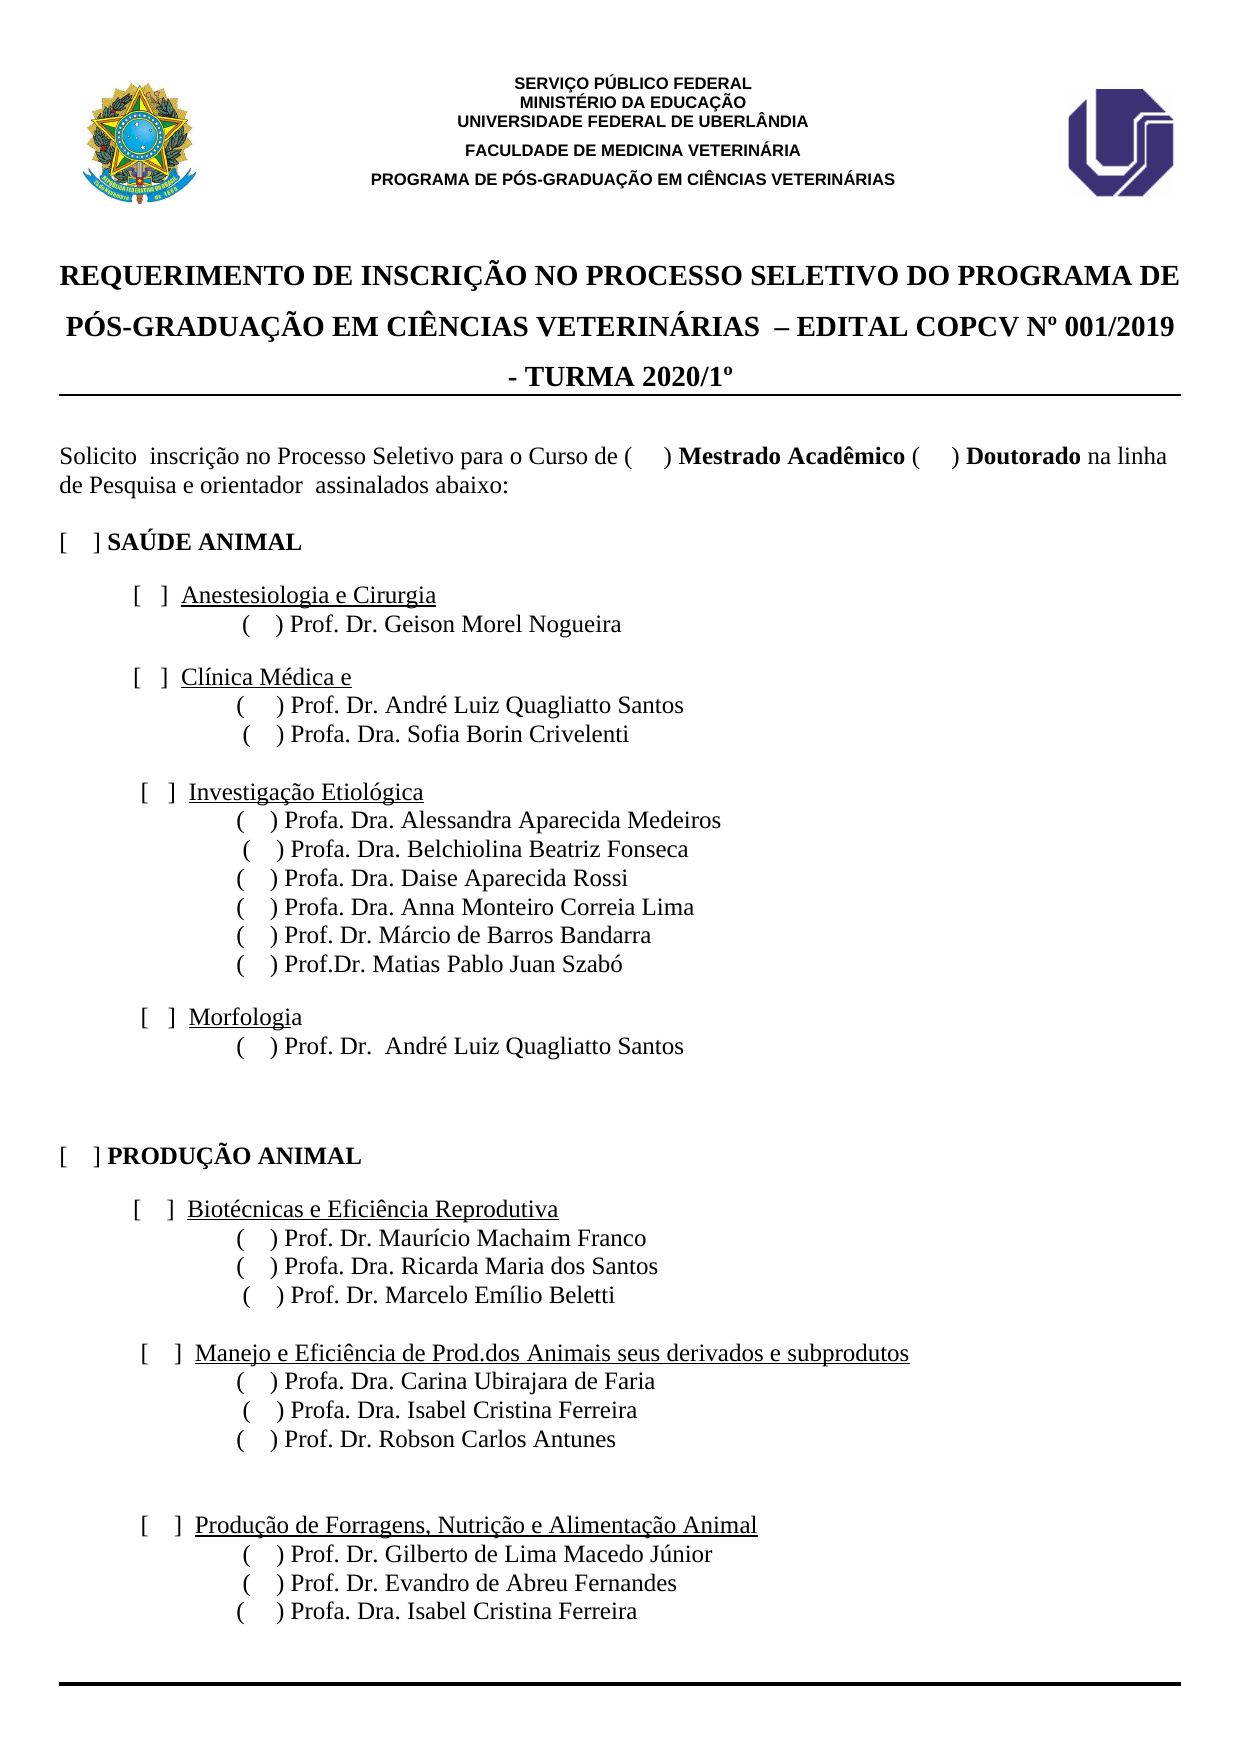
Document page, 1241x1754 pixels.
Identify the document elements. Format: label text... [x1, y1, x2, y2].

text ( ) Prof. Dr. Márcio de Barros Bandarra [236, 921, 1181, 949]
text [ ] SAÚDE ANIMAL [59, 527, 1181, 556]
text [ ] Produção de Forragens, Nutrição e Alimentação Animal [59, 1510, 1181, 1539]
text [ ] Biotécnicas e Eficiência Reprodutiva [59, 1194, 1181, 1223]
text ( ) Prof. Dr. Geison Morel Nogueira [236, 609, 1181, 638]
text [ ] Clínica Médica e [133, 662, 1181, 691]
picture [82, 83, 197, 204]
text ( ) Profa. Dra. Daise Aparecida Rossi [236, 863, 1181, 892]
text ( ) Profa. Dra. Belchiolina Beatriz Fonseca [236, 834, 1181, 863]
text ( ) Profa. Dra. Sofia Borin Crivelenti [236, 719, 1181, 748]
text [ ] Morfologia [59, 1002, 1181, 1031]
text REQUERIMENTO DE INSCRIÇÃO NO PROCESSO SELETIVO DO PROGRAMA DE PÓS-GRADUAÇÃO EM CIÊNCIAS VETERINÁRIAS – EDITAL COPCV Nº 001/2019 - TURMA 2020/1º [59, 258, 1181, 394]
text [ ] Manejo e Eficiência de Prod.dos Animais seus derivados e subprodutos [59, 1338, 1181, 1366]
text ( ) Profa. Dra. Isabel Cristina Ferreira [236, 1596, 1181, 1625]
text ( ) Prof. Dr. Gilberto de Lima Macedo Júnior [236, 1539, 1181, 1568]
text ( ) Prof. Dr. André Luiz Quagliatto Santos [236, 1031, 1181, 1059]
picture [1068, 89, 1175, 198]
text ( ) Prof. Dr. Marcelo Emílio Beletti [236, 1280, 1181, 1309]
text [ ] PRODUÇÃO ANIMAL [59, 1141, 1181, 1170]
text ( ) Profa. Dra. Carina Ubirajara de Faria [236, 1366, 1181, 1395]
text ( ) Profa. Dra. Alessandra Aparecida Medeiros [236, 806, 1181, 834]
text ( ) Prof. Dr. André Luiz Quagliatto Santos [236, 691, 1181, 719]
text ( ) Prof. Dr. Maurício Machaim Franco [236, 1223, 1181, 1251]
text ( ) Profa. Dra. Ricarda Maria dos Santos [236, 1251, 1181, 1280]
text [ ] Anestesiologia e Cirurgia [59, 580, 1181, 609]
text ( ) Profa. Dra. Anna Monteiro Correia Lima [236, 892, 1181, 921]
text Solicito inscrição no Processo Seletivo para o Curso de ( ) Mestrado Acadêmico ( ) Doutorado na linha de Pesquisa e orientador assinalados abaixo: [59, 441, 1181, 499]
text ( ) Prof. Dr. Evandro de Abreu Fernandes [236, 1568, 1181, 1596]
text ( ) Prof.Dr. Matias Pablo Juan Szabó [236, 949, 1181, 978]
text ( ) Prof. Dr. Robson Carlos Antunes [236, 1424, 1181, 1453]
text ( ) Profa. Dra. Isabel Cristina Ferreira [236, 1395, 1181, 1424]
text [ ] Investigação Etiológica [59, 777, 1181, 806]
